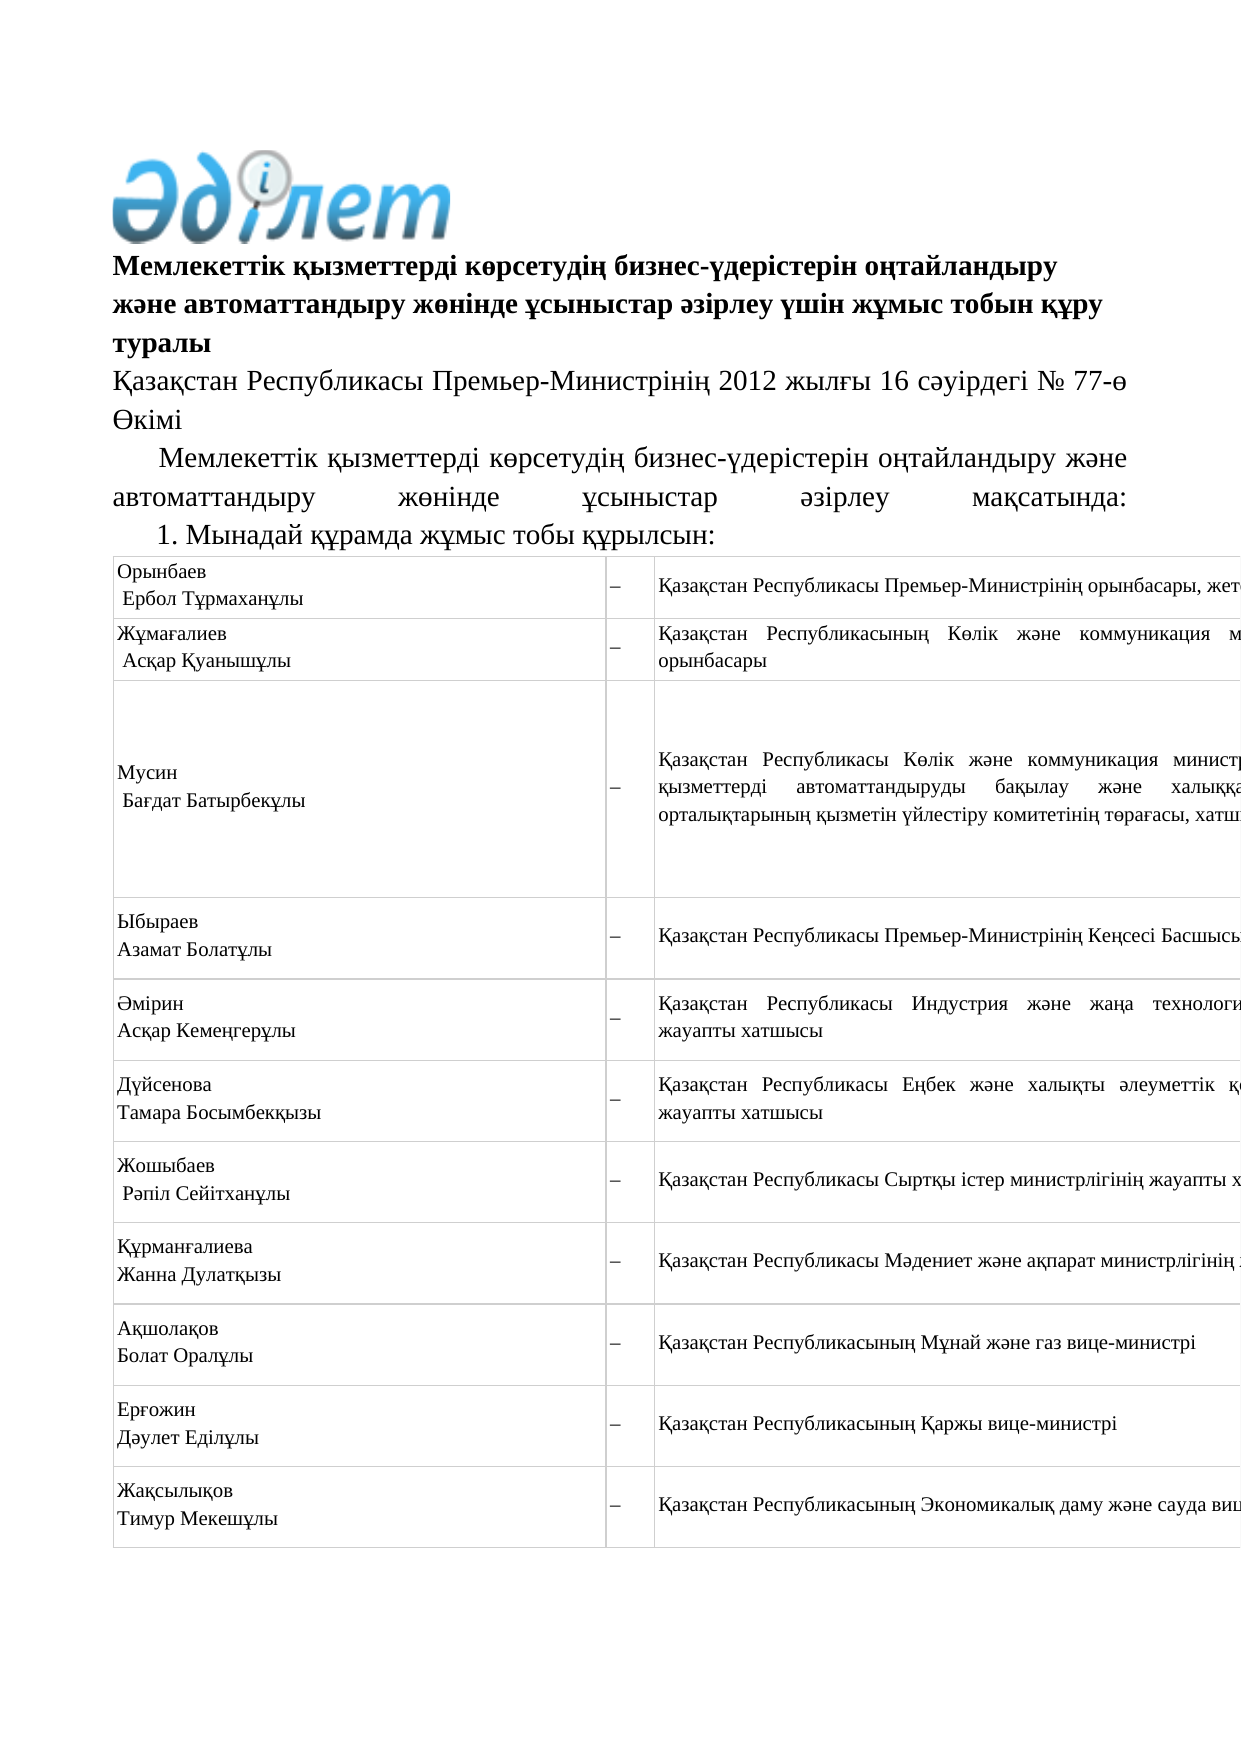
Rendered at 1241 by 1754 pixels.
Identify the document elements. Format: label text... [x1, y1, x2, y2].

picture [112, 150, 451, 244]
table_cell Қазақстан Республикасының Көлік және коммуникация министрі, жетекшінің орынбасары [655, 619, 1240, 680]
table_cell – [607, 1142, 654, 1222]
table_cell – [607, 1386, 654, 1466]
table_cell Әмірин Асқар Кемеңгерұлы [114, 980, 605, 1059]
table_cell – [607, 1467, 654, 1547]
table_cell Қазақстан Республикасы Мәдениет және ақпарат министрлігінің жауапты хатшысы [655, 1223, 1240, 1303]
table_cell Жошыбаев Рәпіл Сейітханұлы [114, 1142, 605, 1222]
table_header Қазақстан Республикасы Премьер-Министрінің орынбасары, жетекші [655, 557, 1240, 618]
table_cell – [607, 681, 654, 897]
table_cell – [607, 619, 654, 680]
table_cell Ыбыраев Азамат Болатұлы [114, 898, 605, 978]
table_header Орынбаев Ербол Тұрмаханұлы [114, 557, 605, 618]
text Қазақстан Республикасы Премьер-Министрінің 2012 жылғы 16 сәуірдегі № 77-ө Өкімі [112, 363, 1128, 435]
table_cell Қазақстан Республикасының Экономикалық даму және сауда вице-министрі [655, 1467, 1240, 1547]
table_cell Қазақстан Республикасының Қаржы вице-министрі [655, 1386, 1240, 1466]
table_cell Дүйсенова Тамара Босымбекқызы [114, 1061, 605, 1141]
table_cell – [607, 1305, 654, 1384]
table_header – [607, 557, 654, 618]
table_cell Қазақстан Республикасы Индустрия және жаңа технологиялар министрлігінің жауапты хатшысы [655, 980, 1240, 1059]
table_cell – [607, 1061, 654, 1141]
table_cell – [607, 898, 654, 978]
text Мемлекеттік қызметтерді көрсетудің бизнес-үдерістерін оңтайландыру және автоматтандыру жөнінде ұсыныстар әзірлеу мақсатында: 1. Мынадай құрамда жұмыс тобы құрылсын: [112, 440, 1128, 551]
table_cell Жұмағалиев Асқар Қуанышұлы [114, 619, 605, 680]
table_cell – [607, 980, 654, 1059]
table_cell Ерғожин Дәулет Еділұлы [114, 1386, 605, 1466]
table_cell Қазақстан Республикасы Сыртқы істер министрлігінің жауапты хатшысы [655, 1142, 1240, 1222]
table_cell Құрманғалиева Жанна Дулатқызы [114, 1223, 605, 1303]
table_cell Жақсылықов Тимур Мекешұлы [114, 1467, 605, 1547]
text Мемлекеттік қызметтерді көрсетудің бизнес-үдерістерін оңтайландыру және автоматтандыру жөнінде ұсыныстар әзірлеу үшін жұмыс тобын құру туралы [112, 248, 1128, 358]
table_cell – [607, 1223, 654, 1303]
table_cell Ақшолақов Болат Оралұлы [114, 1305, 605, 1384]
table_cell Қазақстан Республикасы Премьер-Министрінің Кеңсесі Басшысының орынбасары [655, 898, 1240, 978]
table_cell Қазақстан Республикасы Еңбек және халықты әлеуметтік қорғау министрлігінің жауапты хатшысы [655, 1061, 1240, 1141]
table_cell Мусин Бағдат Батырбекұлы [114, 681, 605, 897]
table_cell Қазақстан Республикасының Мұнай және газ вице-министрі [655, 1305, 1240, 1384]
table_cell Қазақстан Республикасы Көлік және коммуникация министрлігінің Мемлекеттік қызметтерді автоматтандыруды бақылау және халыққа қызмет көрсету орталықтарының қызметін үйлестіру комитетінің төрағасы, хатшы [655, 681, 1240, 897]
